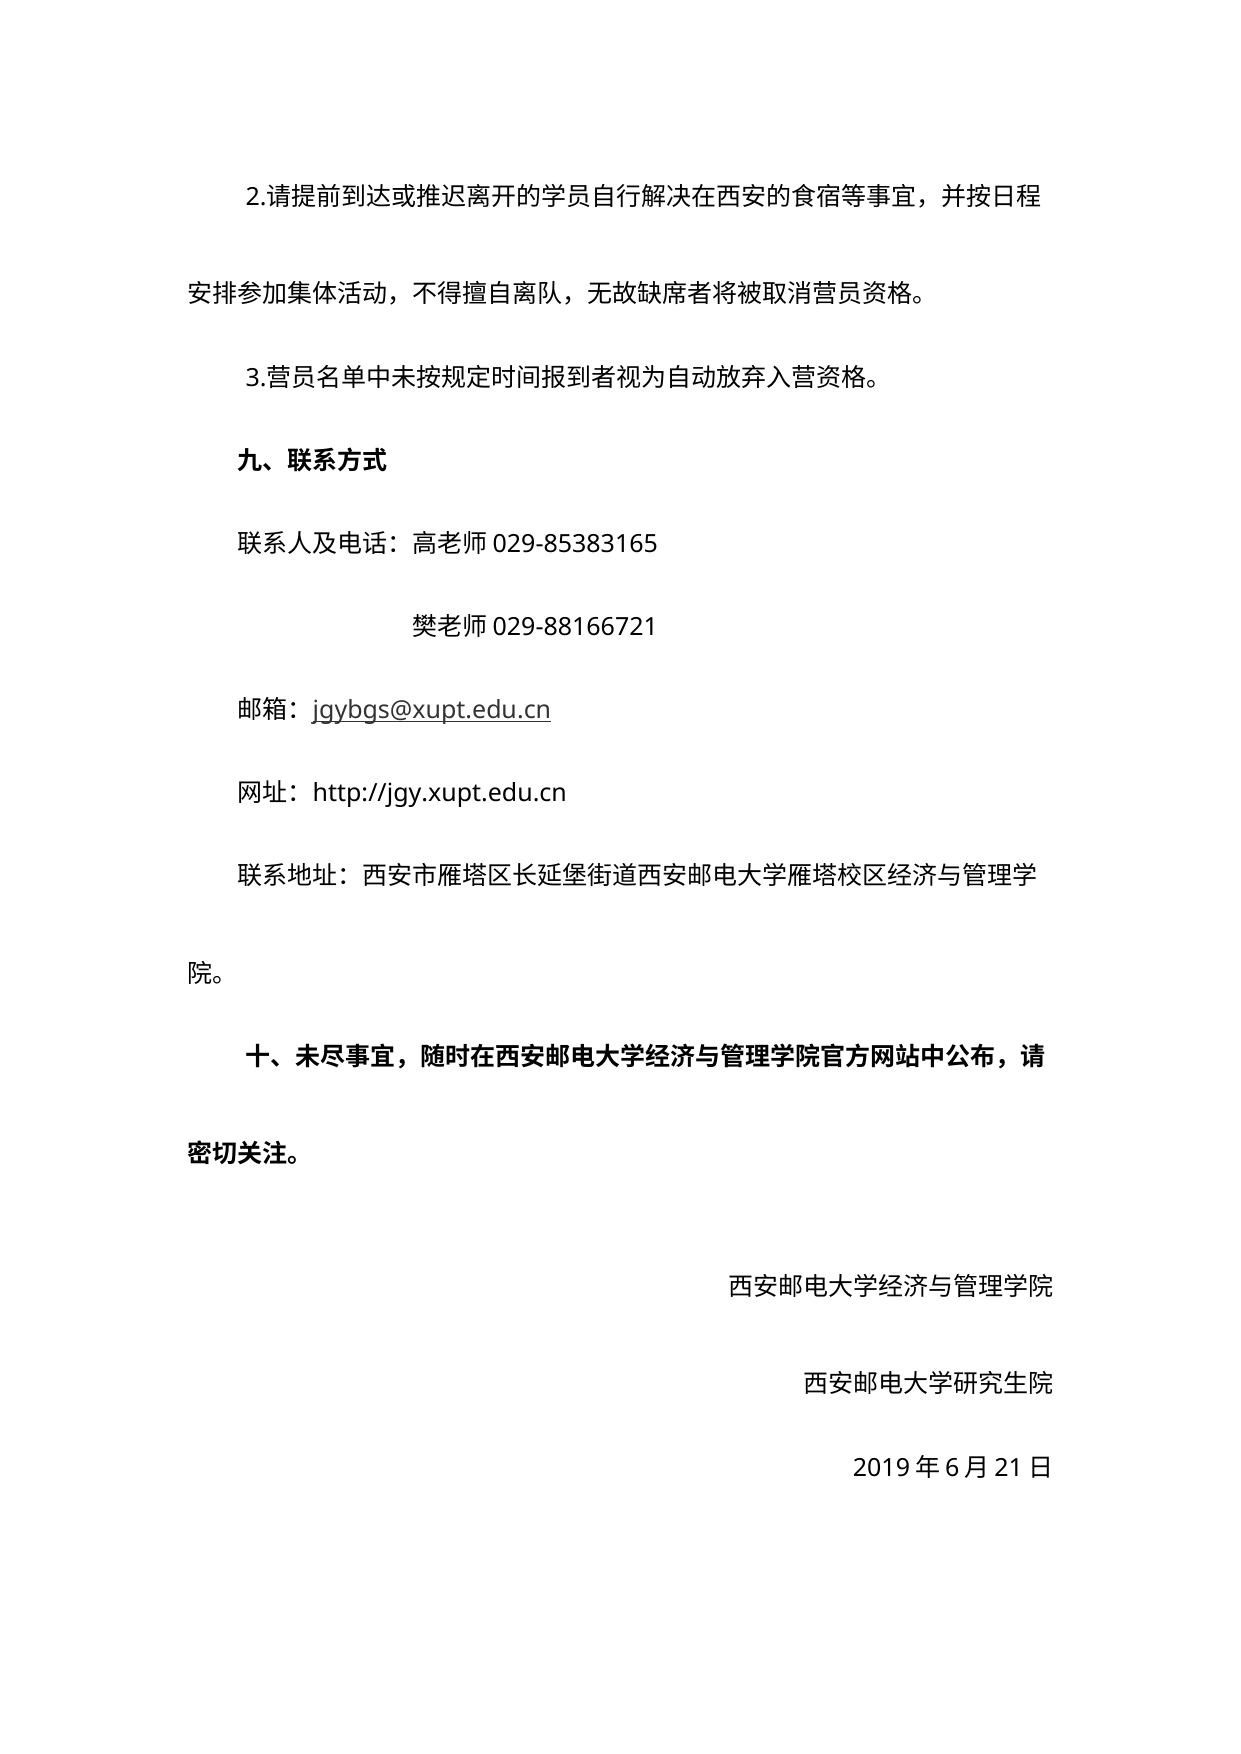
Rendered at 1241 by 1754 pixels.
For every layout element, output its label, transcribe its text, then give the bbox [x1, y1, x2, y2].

text 2019年6月21日 [187, 1433, 1053, 1498]
text 2.请提前到达或推迟离开的学员自行解决在西安的食宿等事宜，并按日程安排参加集体活动，不得擅自离队，无故缺席者将被取消营员资格。 [187, 162, 1053, 324]
text 九、联系方式 [187, 426, 1053, 491]
text 西安邮电大学经济与管理学院 西安邮电大学研究生院 [187, 1252, 1053, 1414]
text 十、未尽事宜，随时在西安邮电大学经济与管理学院官方网站中公布，请密切关注。 [187, 1022, 1053, 1184]
text 联系人及电话：高老师029-85383165 [187, 509, 1053, 574]
text 网址：http://jgy.xupt.edu.cn [187, 758, 1053, 823]
text 邮箱：jgybgs@xupt.edu.cn [187, 675, 1053, 740]
text 樊老师029-88166721 [187, 592, 1053, 657]
text 联系地址：西安市雁塔区长延堡街道西安邮电大学雁塔校区经济与管理学院。 [187, 841, 1053, 1004]
text 3.营员名单中未按规定时间报到者视为自动放弃入营资格。 [187, 343, 1053, 408]
